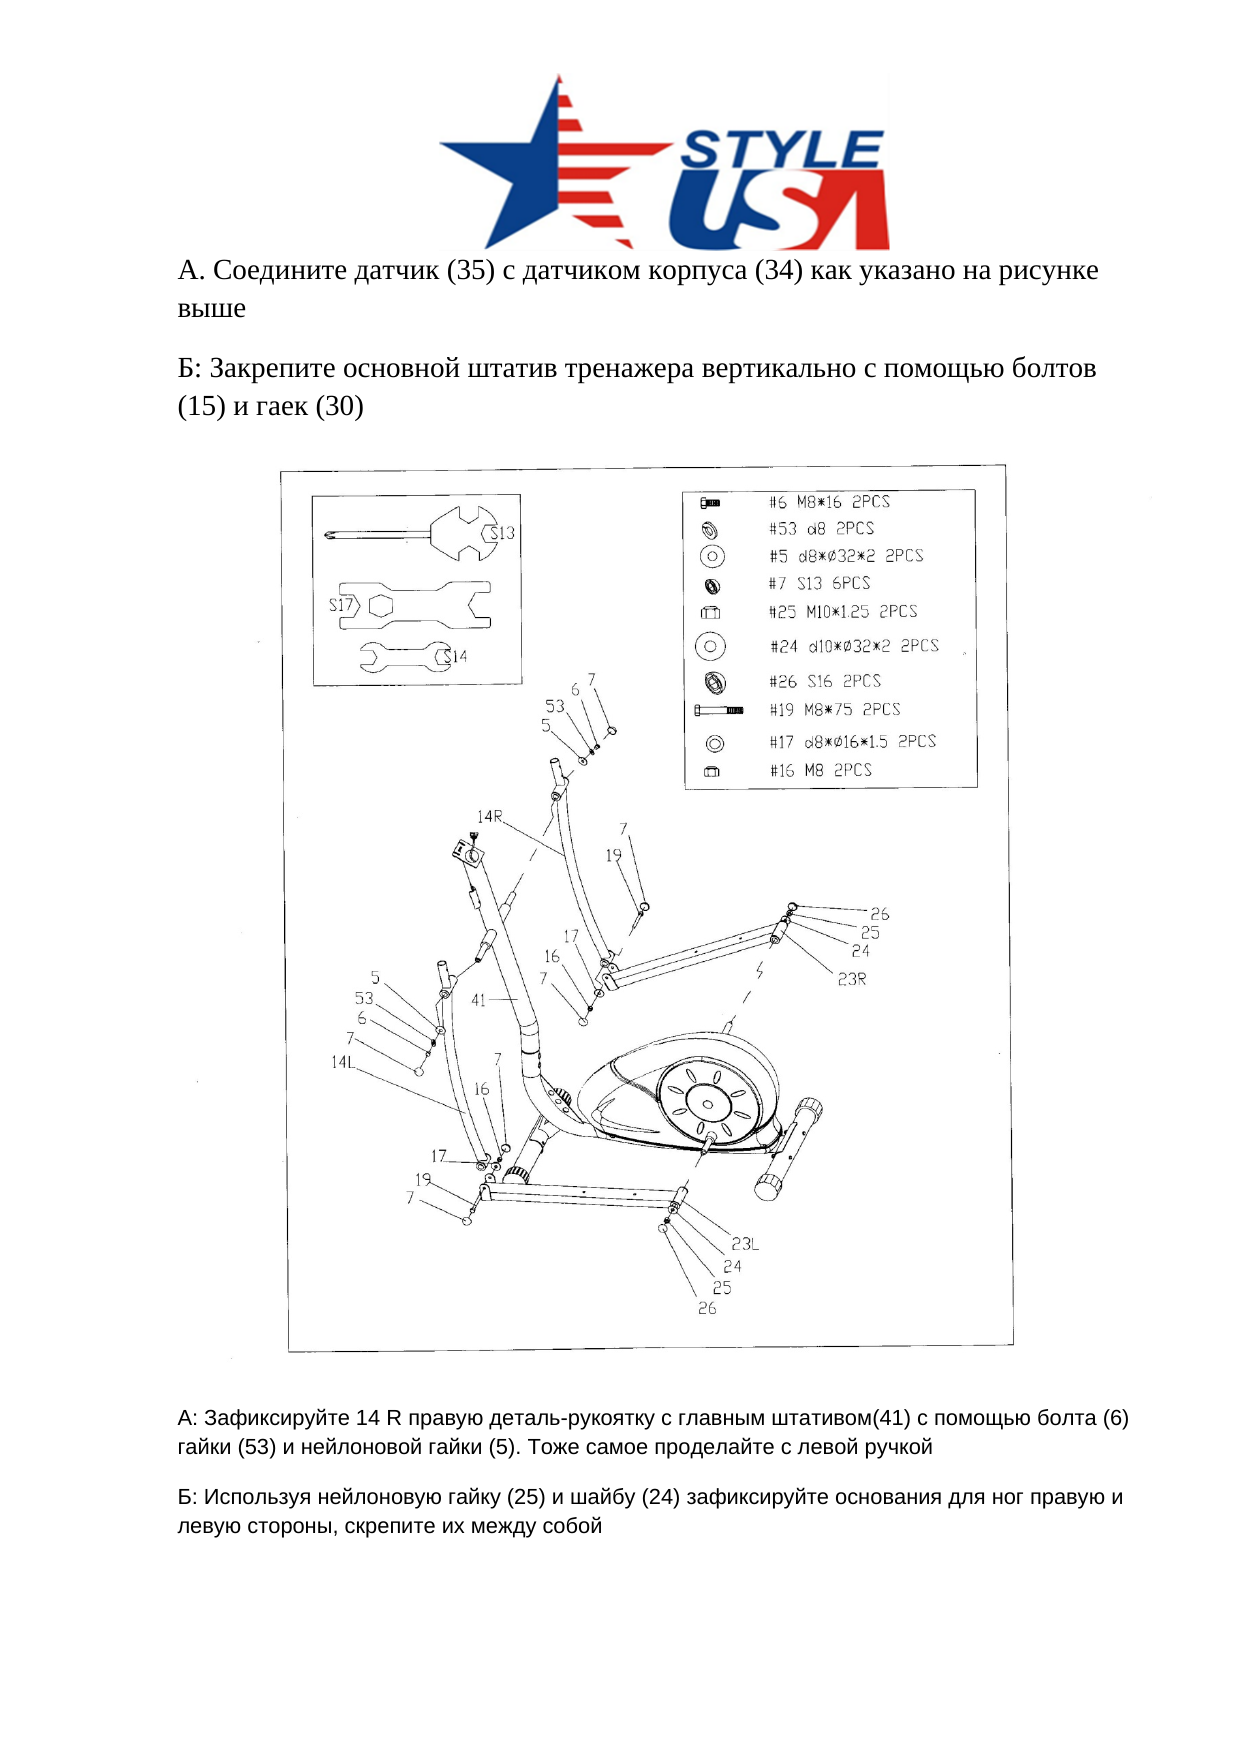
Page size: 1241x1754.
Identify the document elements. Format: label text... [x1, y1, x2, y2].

text А: Зафиксируйте 14 R правую деталь-рукоятку с главным штативом(41) с помощью болта (6) гайки (53) и нейлоновой гайки (5). Тоже самое проделайте с левой ручкой [177, 1405, 1152, 1459]
text Б: Закрепите основной штатив тренажера вертикально с помощью болтов (15) и гаек (30) [177, 350, 1152, 422]
text Б: Используя нейлоновую гайку (25) и шайбу (24) зафиксируйте основания для ног правую и левую стороны, скрепите их между собой [177, 1484, 1152, 1538]
text А. Соедините датчик (35) с датчиком корпуса (34) как указано на рисунке выше [177, 252, 1152, 324]
picture [177, 447, 1152, 1380]
picture [438, 73, 890, 252]
